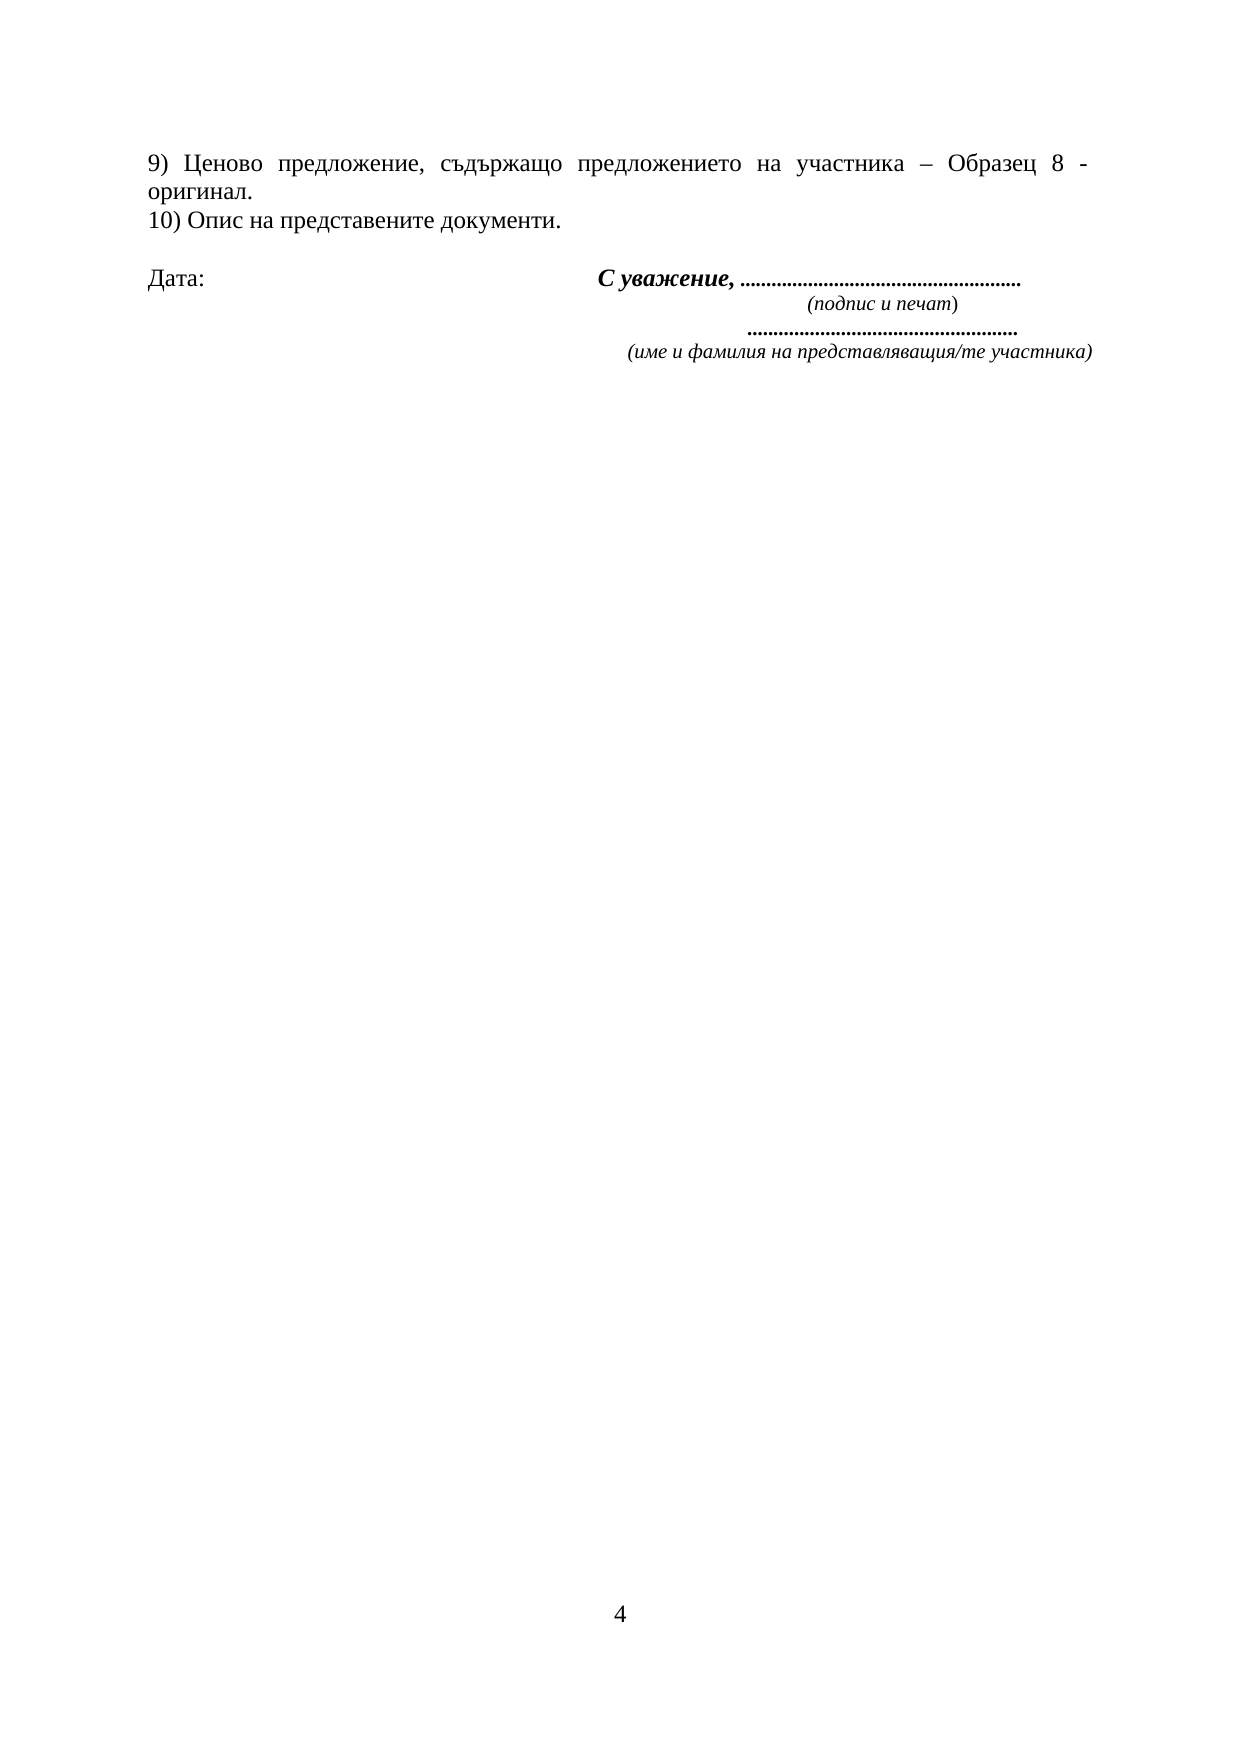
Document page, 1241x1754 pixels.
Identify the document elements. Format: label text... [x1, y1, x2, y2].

text 9) Ценово предложение, съдържащо предложението на участника – Образец 8 - оригинал. [148, 148, 1087, 205]
text 10) Опис на представените документи. [148, 205, 1087, 234]
text (подпис и печат) [221, 291, 1093, 315]
text (име и фамилия на представляващия/те участника) [221, 339, 1093, 363]
text Дата: С уважение, ...................................................... [148, 263, 1093, 291]
text .................................................... [674, 315, 1093, 339]
